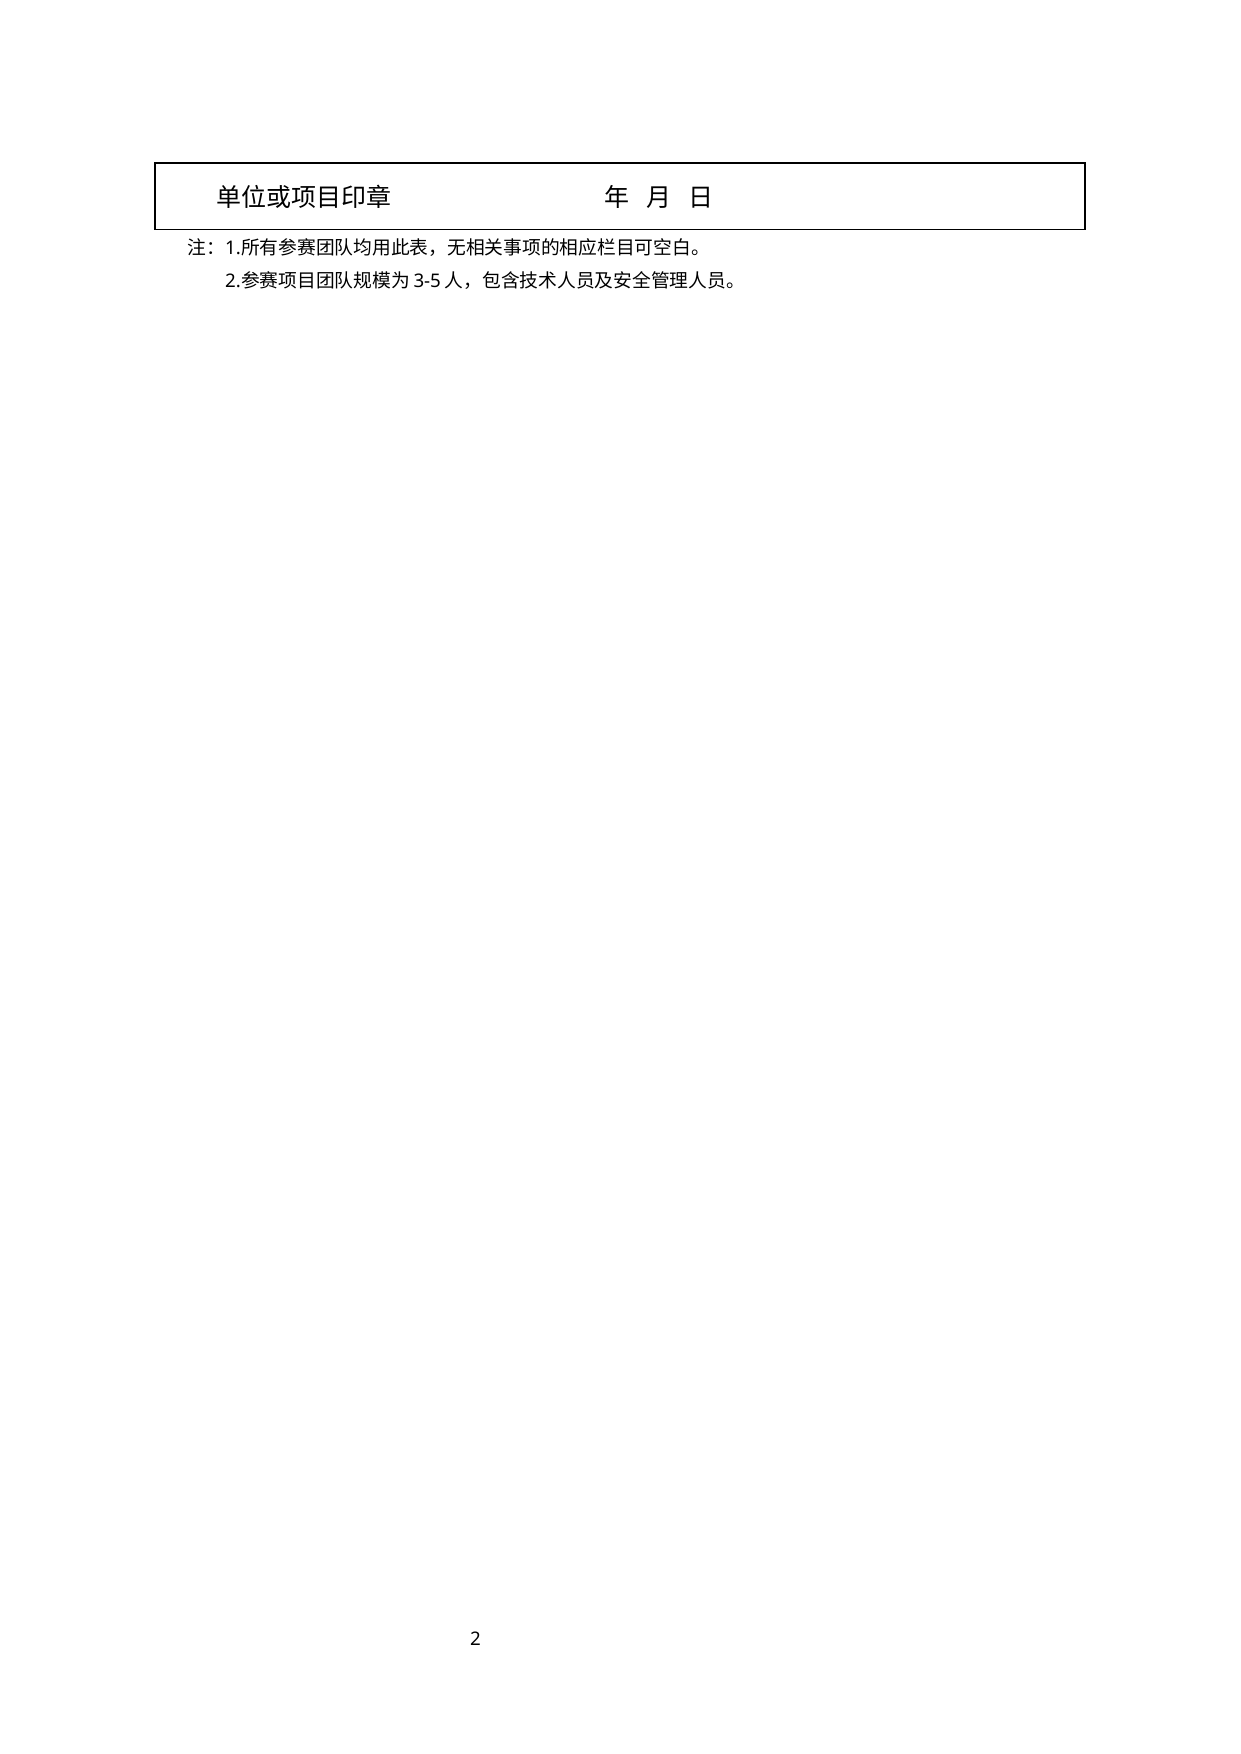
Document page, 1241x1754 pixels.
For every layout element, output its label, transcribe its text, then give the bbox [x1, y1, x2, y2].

text 注：1.所有参赛团队均用此表，无相关事项的相应栏目可空白。 [187, 230, 1053, 263]
table_cell 单位或项目印章 年 月 日 [156, 164, 1084, 228]
text 2.参赛项目团队规模为3-5人，包含技术人员及安全管理人员。 [187, 263, 1053, 295]
